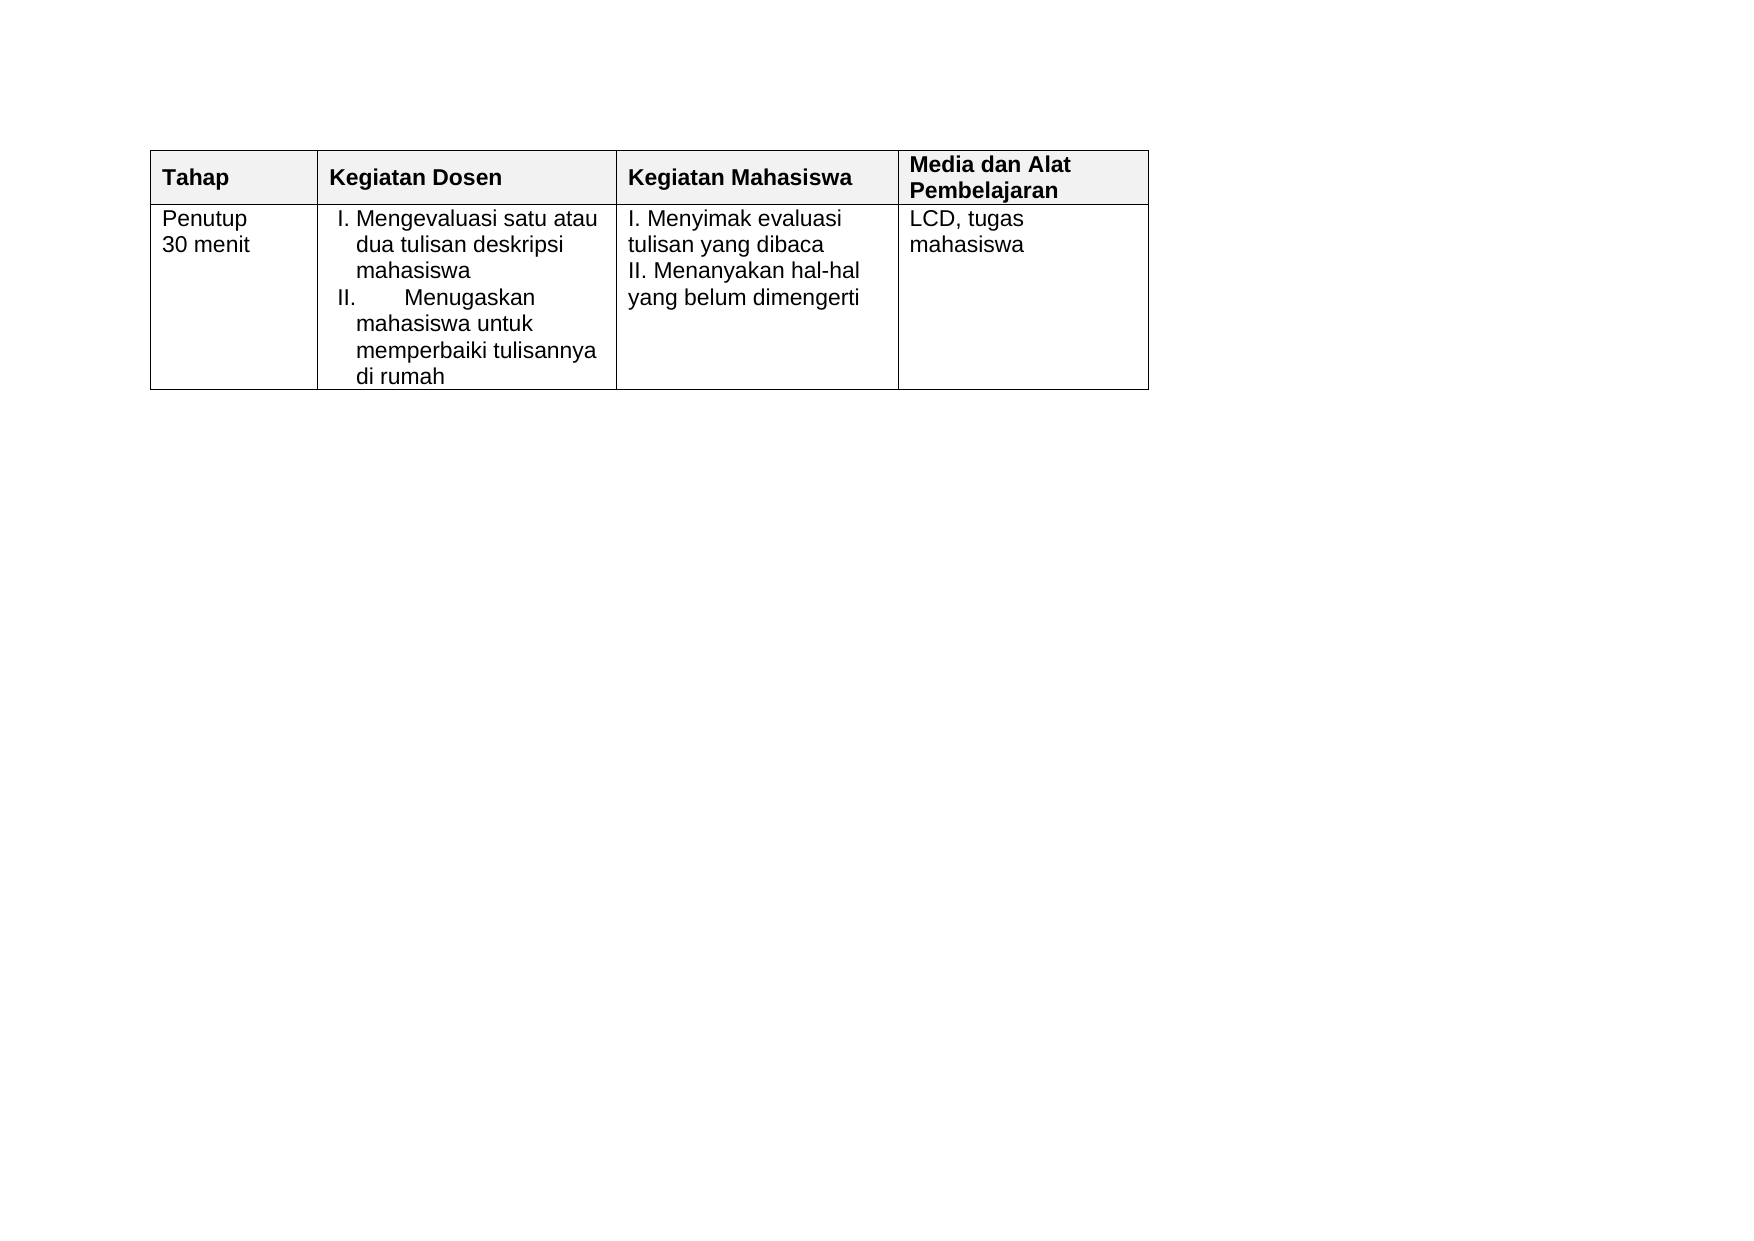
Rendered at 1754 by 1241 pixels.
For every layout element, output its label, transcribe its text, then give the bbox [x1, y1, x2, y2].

table_header Kegiatan Dosen [318, 151, 616, 204]
table_header Tahap [151, 151, 317, 204]
table_header Kegiatan Mahasiswa [617, 151, 898, 204]
table_header Media dan Alat Pembelajaran [899, 151, 1148, 204]
table_cell Penutup 30 menit [151, 205, 317, 389]
table_cell LCD, tugas mahasiswa [899, 205, 1148, 389]
table_cell Mengevaluasi satu atau dua tulisan deskripsi mahasiswa Menugaskan mahasiswa untuk memperbaiki tulisannya di rumah [318, 205, 616, 389]
table_cell I. Menyimak evaluasi tulisan yang dibaca II. Menanyakan hal-hal yang belum dimengerti [617, 205, 898, 389]
